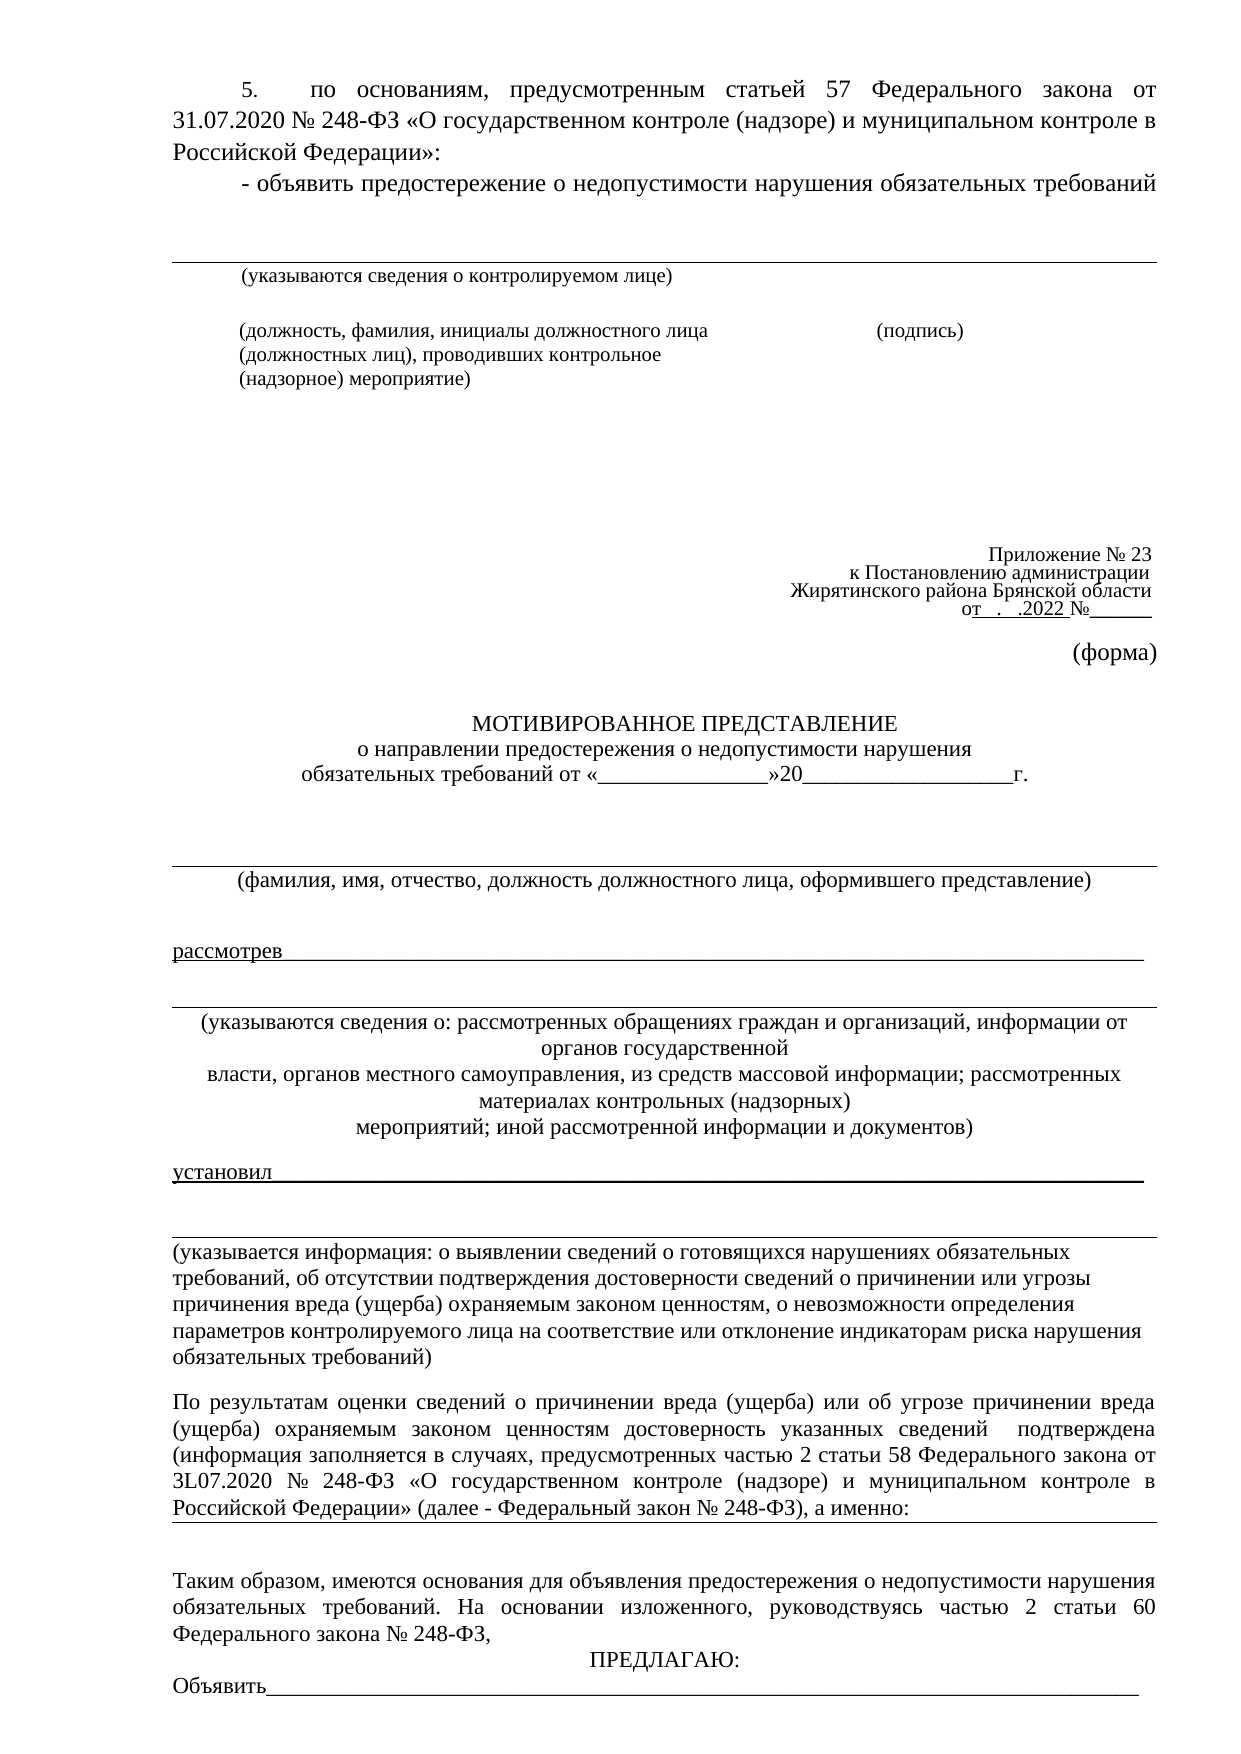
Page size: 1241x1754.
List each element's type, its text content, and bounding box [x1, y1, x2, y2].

text МОТИВИРОВАННОЕ ПРЕДСТАВЛЕНИЕ [172, 711, 1157, 736]
text Жирятинского района Брянской области [689, 583, 1152, 601]
text (должность, фамилия, инициалы должностного лица (подпись) [172, 318, 1157, 342]
text к Постановлению администрации [172, 565, 1152, 583]
text (указываются сведения о: рассмотренных обращениях граждан и организаций, информации от органов государственной власти, органов местного самоуправления, из средств массовой информации; рассмотренных материалах контрольных (надзорных) мероприятий; иной рассмотренной информации и документов) [172, 1008, 1157, 1139]
text о направлении предостережения о недопустимости нарушения обязательных требований от « »20 г. [172, 736, 1157, 786]
text (надзорное) мероприятие) [172, 366, 1157, 390]
text (должностных лиц), проводивших контрольное [172, 342, 1157, 366]
text установил [172, 1158, 1157, 1185]
text Таким образом, имеются основания для объявления предостережения о недопустимости нарушения обязательных требований. На основании изложенного, руководствуясь частью 2 статьи 60 Федерального закона № 248-ФЗ, [172, 1567, 1157, 1646]
text (форма) [172, 637, 1157, 666]
text (указываются сведения о контролируемом лице) [172, 263, 1157, 287]
text Объявить [172, 1672, 1157, 1699]
text от . .2022 №______ [689, 601, 1152, 619]
text - объявить предостережение о недопустимости нарушения обязательных требований [172, 168, 1157, 228]
text По результатам оценки сведений о причинении вреда (ущерба) или об угрозе причинении вреда (ущерба) охраняемым законом ценностям достоверность указанных сведений подтверждена (информация заполняется в случаях, предусмотренных частью 2 статьи 58 Федерального закона от 3L07.2020 № 248-ФЗ «О государственном контроле (надзоре) и муниципальном контроле в Российской Федерации» (далее - Федеральный закон № 248-ФЗ), а именно: [172, 1388, 1157, 1522]
text (указывается информация: о выявлении сведений о готовящихся нарушениях обязательных требований, об отсутствии подтверждения достоверности сведений о причинении или угрозы причинения вреда (ущерба) охраняемым законом ценностям, о невозможности определения параметров контролируемого лица на соответствие или отклонение индикаторам риска нарушения обязательных требований) [172, 1238, 1157, 1369]
text рассмотрев [172, 937, 1157, 963]
text ПРЕДЛАГАЮ: [172, 1646, 1157, 1672]
list по основаниям, предусмотренным статьей 57 Федерального закона от 31.07.2020 № 248-ФЗ «О государственном контроле (надзоре) и муниципальном контроле в Российской Федерации»: [172, 74, 1157, 166]
text Приложение № 23 [860, 547, 1152, 565]
text (фамилия, имя, отчество, должность должностного лица, оформившего представление) [172, 867, 1157, 893]
